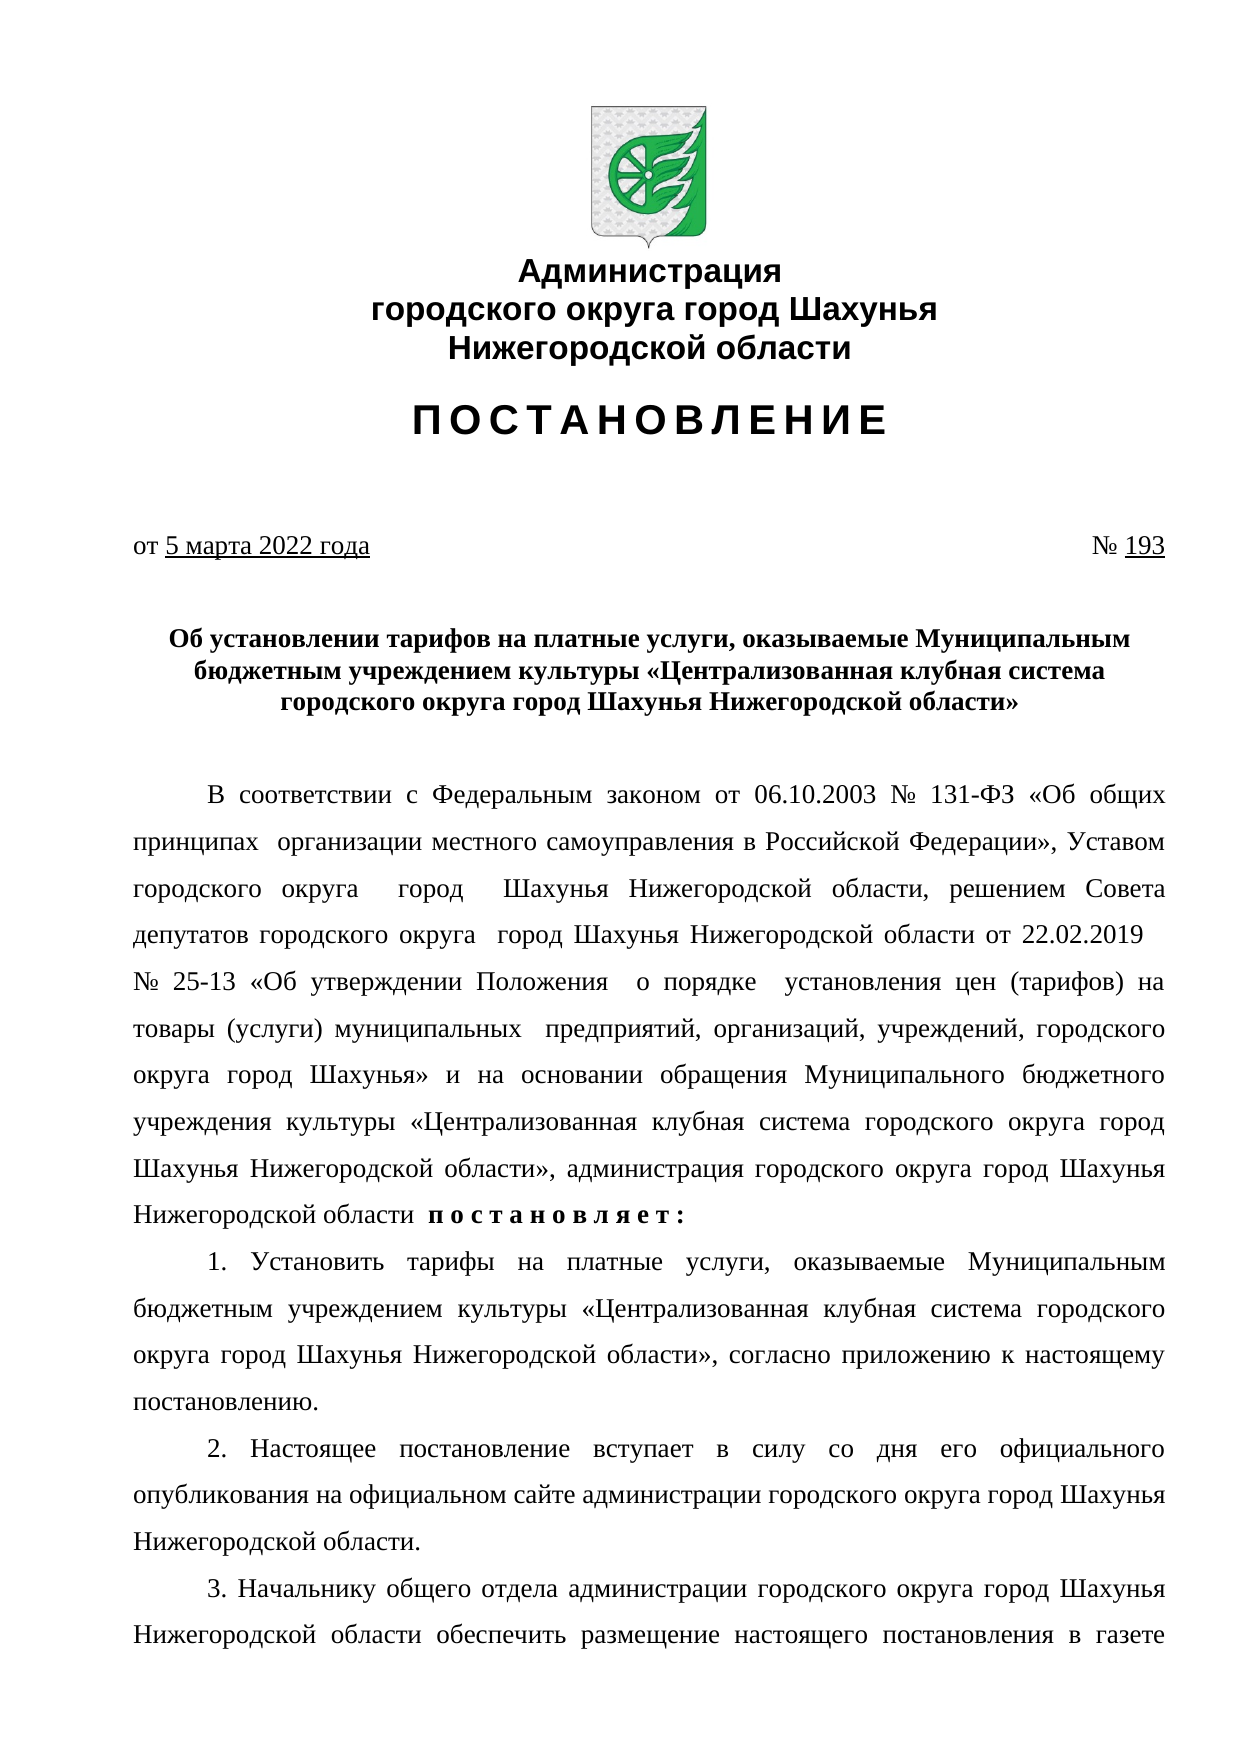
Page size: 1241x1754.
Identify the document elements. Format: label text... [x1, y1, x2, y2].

text от 5 марта 2022 года № 193 [133, 529, 1167, 560]
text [133, 1572, 1167, 1649]
picture [586, 103, 714, 251]
text 2. Настоящее постановление вступает в силу со дня его официального опубликования на официальном сайте администрации городского округа город Шахунья Нижегородской области. [133, 1432, 1167, 1556]
table_header Администрация городского округа город Шахунья Нижегородской области П О С Т А Н О В Л Е Н И Е [126, 104, 1174, 443]
text Об установлении тарифов на платные услуги, оказываемые Муниципальным бюджетным учреждением культуры «Централизованная клубная система городского округа город Шахунья Нижегородской области» [133, 623, 1167, 716]
text 1. Установить тарифы на платные услуги, оказываемые Муниципальным бюджетным учреждением культуры «Централизованная клубная система городского округа город Шахунья Нижегородской области», согласно приложению к настоящему постановлению. [133, 1245, 1167, 1416]
text В соответствии с Федеральным законом от 06.10.2003 № 131-ФЗ «Об общих принципах организации местного самоуправления в Российской Федерации», Уставом городского округа город Шахунья Нижегородской области, решением Совета депутатов городского округа город Шахунья Нижегородской области от 22.02.2019 № 25-13 «Об утверждении Положения о порядке установления цен (тарифов) на товары (услуги) муниципальных предприятий, организаций, учреждений, городского округа город Шахунья» и на основании обращения Муниципального бюджетного учреждения культуры «Централизованная клубная система городского округа город Шахунья Нижегородской области», администрация городского округа город Шахунья Нижегородской области п о с т а н о в л я е т : [133, 778, 1167, 1229]
